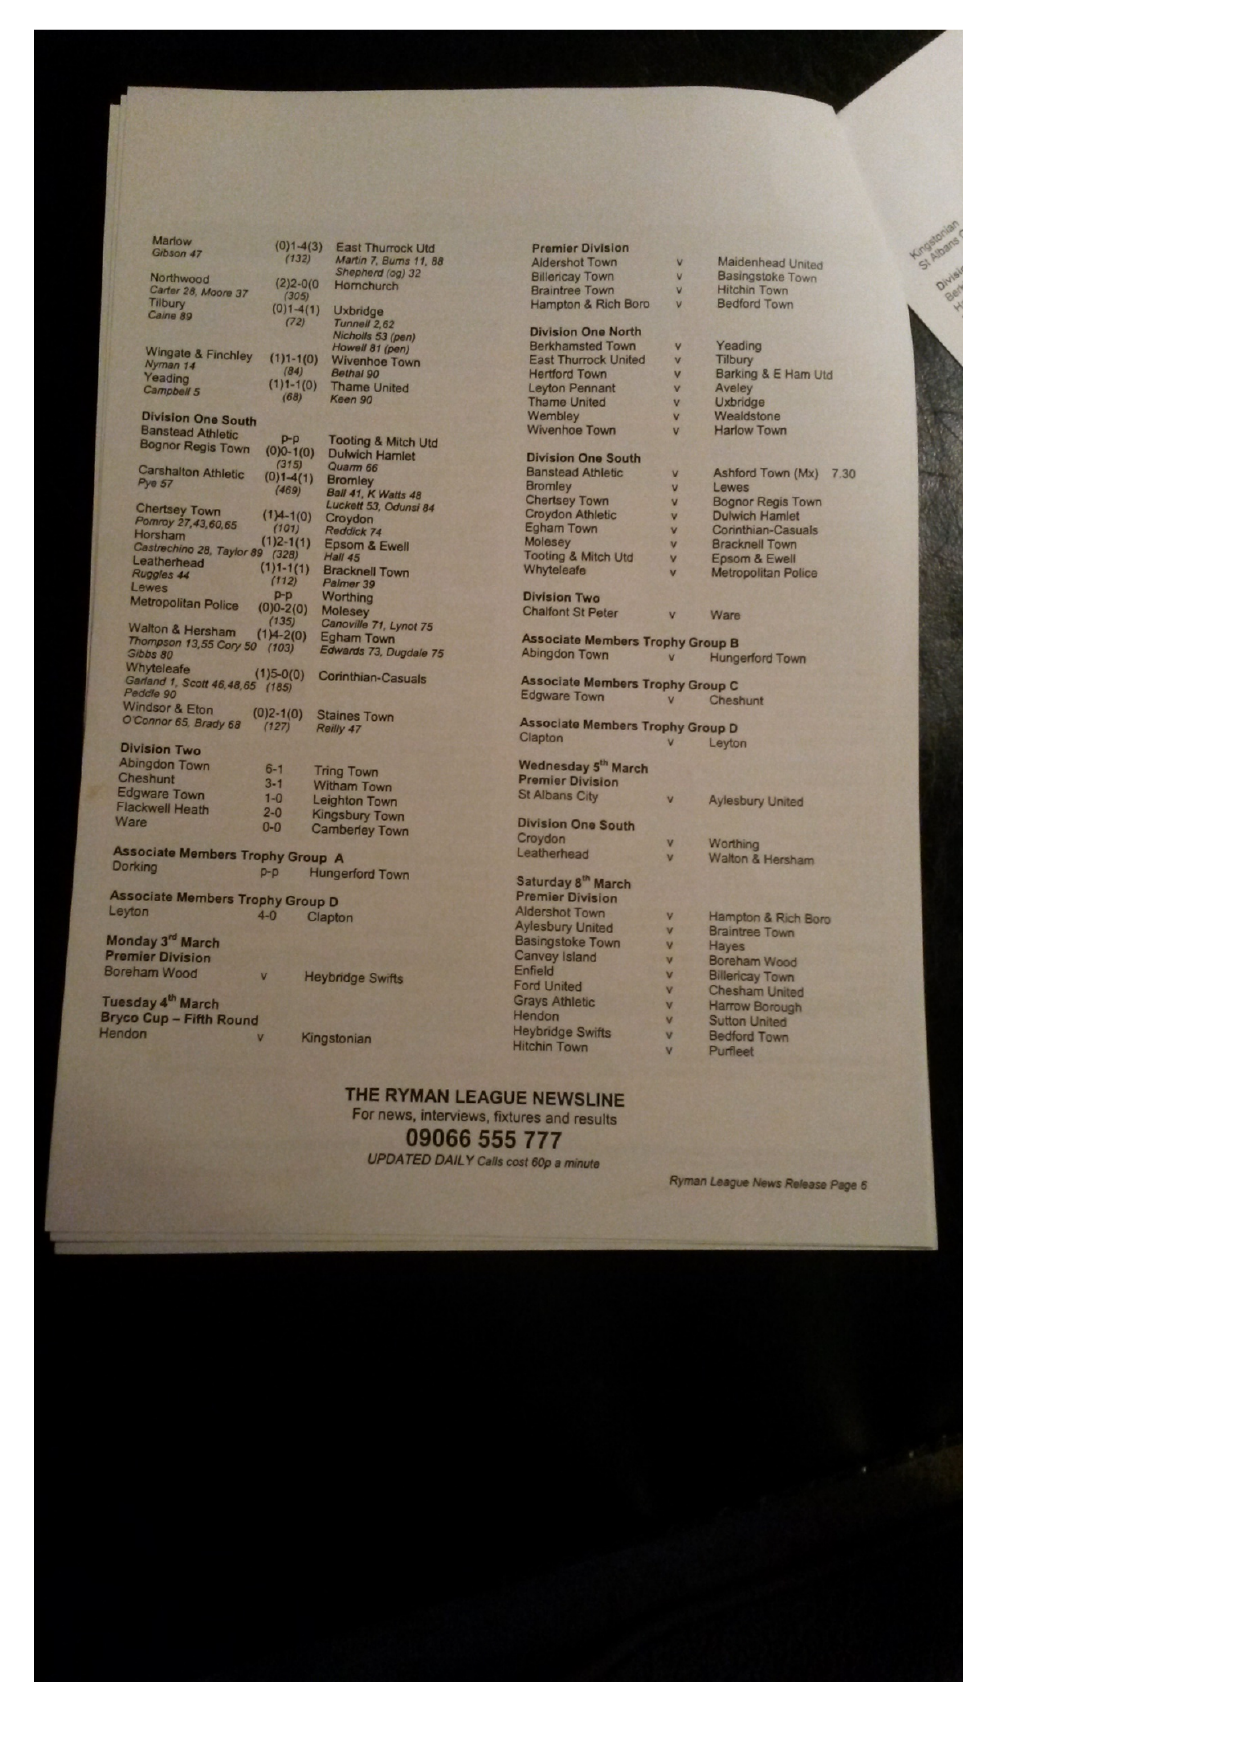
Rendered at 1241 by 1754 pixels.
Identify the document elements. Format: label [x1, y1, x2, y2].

picture [35, 32, 963, 1682]
